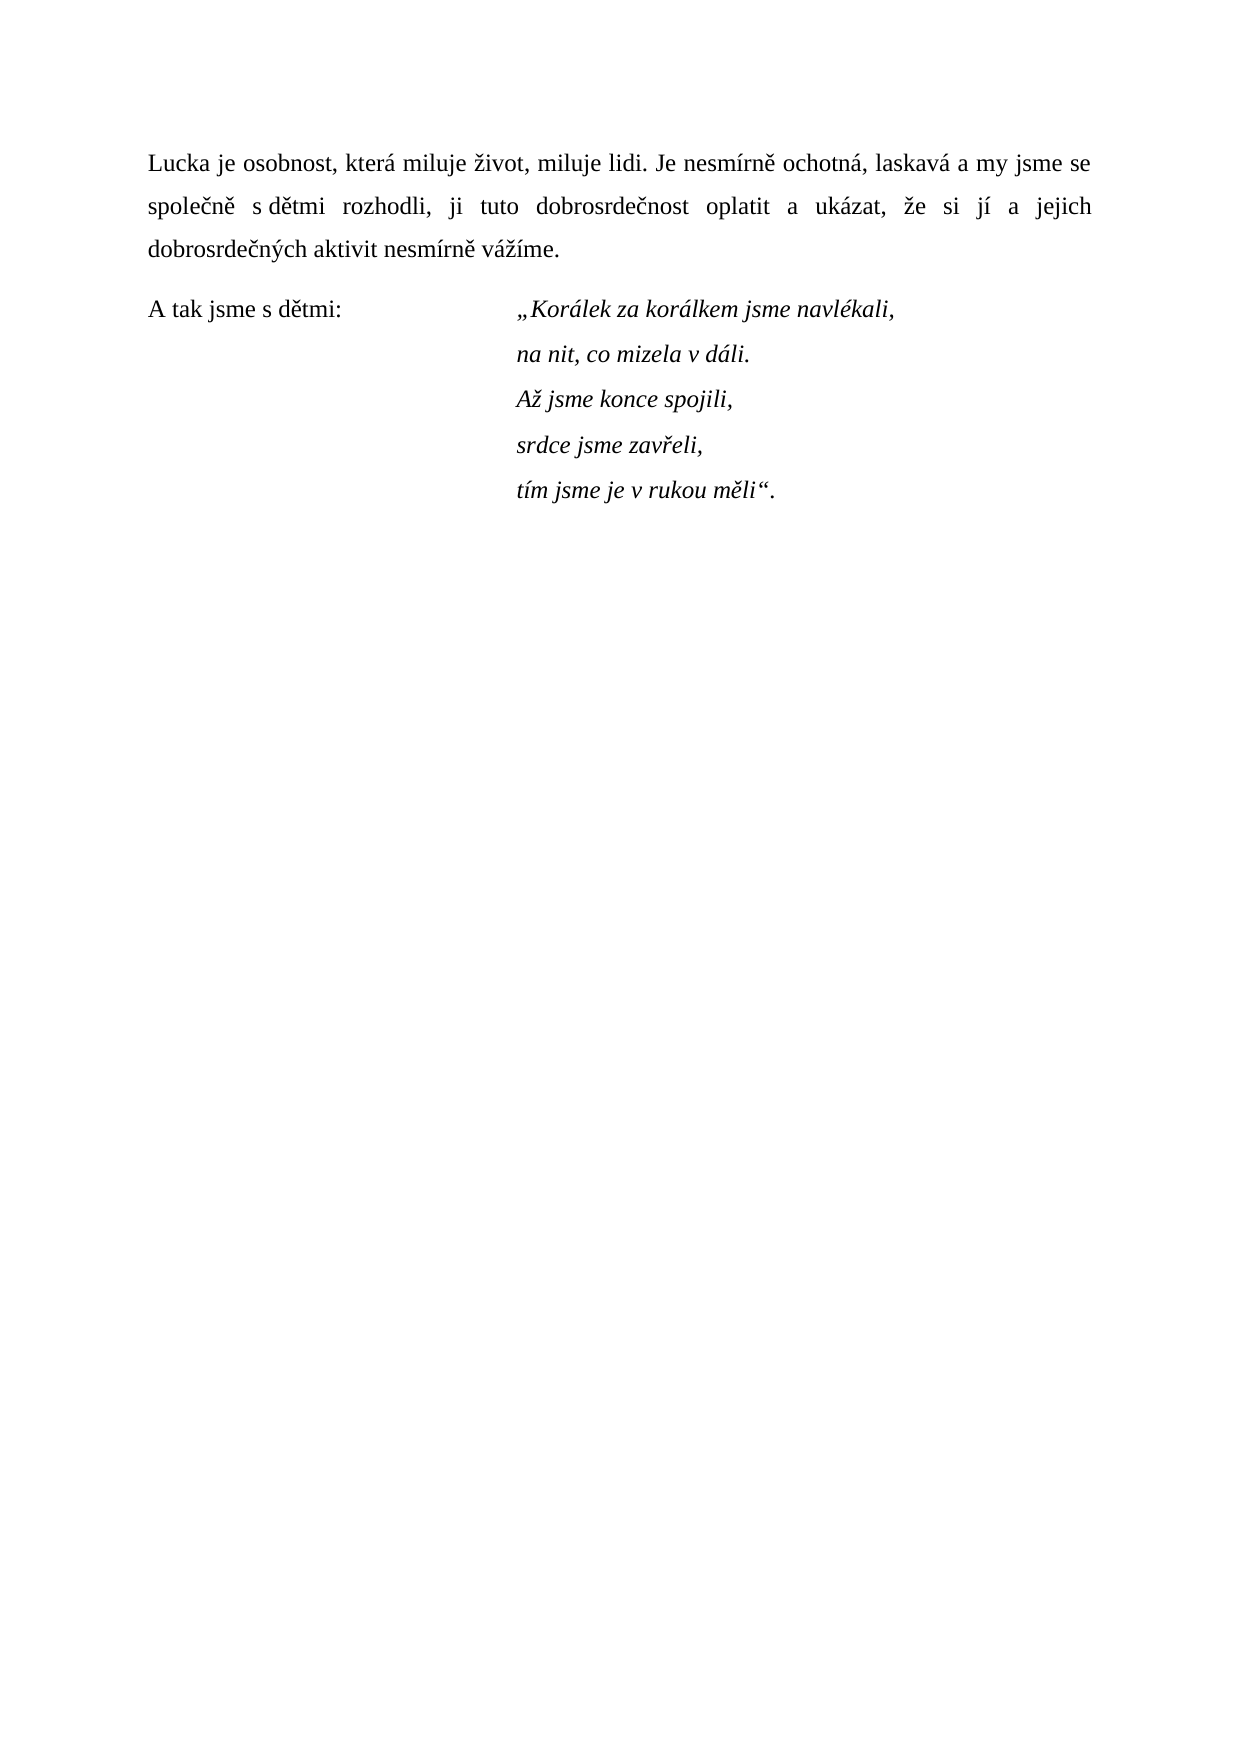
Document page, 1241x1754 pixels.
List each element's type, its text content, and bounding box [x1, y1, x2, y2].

text A tak jsme s dětmi: „Korálek za korálkem jsme navlékali, [148, 294, 1093, 322]
text Lucka je osobnost, která miluje život, miluje lidi. Je nesmírně ochotná, laskavá a my jsme se společně s dětmi rozhodli, ji tuto dobrosrdečnost oplatit a ukázat, že si jí a jejich dobrosrdečných aktivit nesmírně vážíme. [148, 148, 1093, 263]
text srdce jsme zavřeli, [443, 430, 1093, 459]
text tím jsme je v rukou měli“. [443, 475, 1093, 504]
text na nit, co mizela v dáli. [443, 339, 1093, 368]
text Až jsme konce spojili, [443, 384, 1093, 413]
